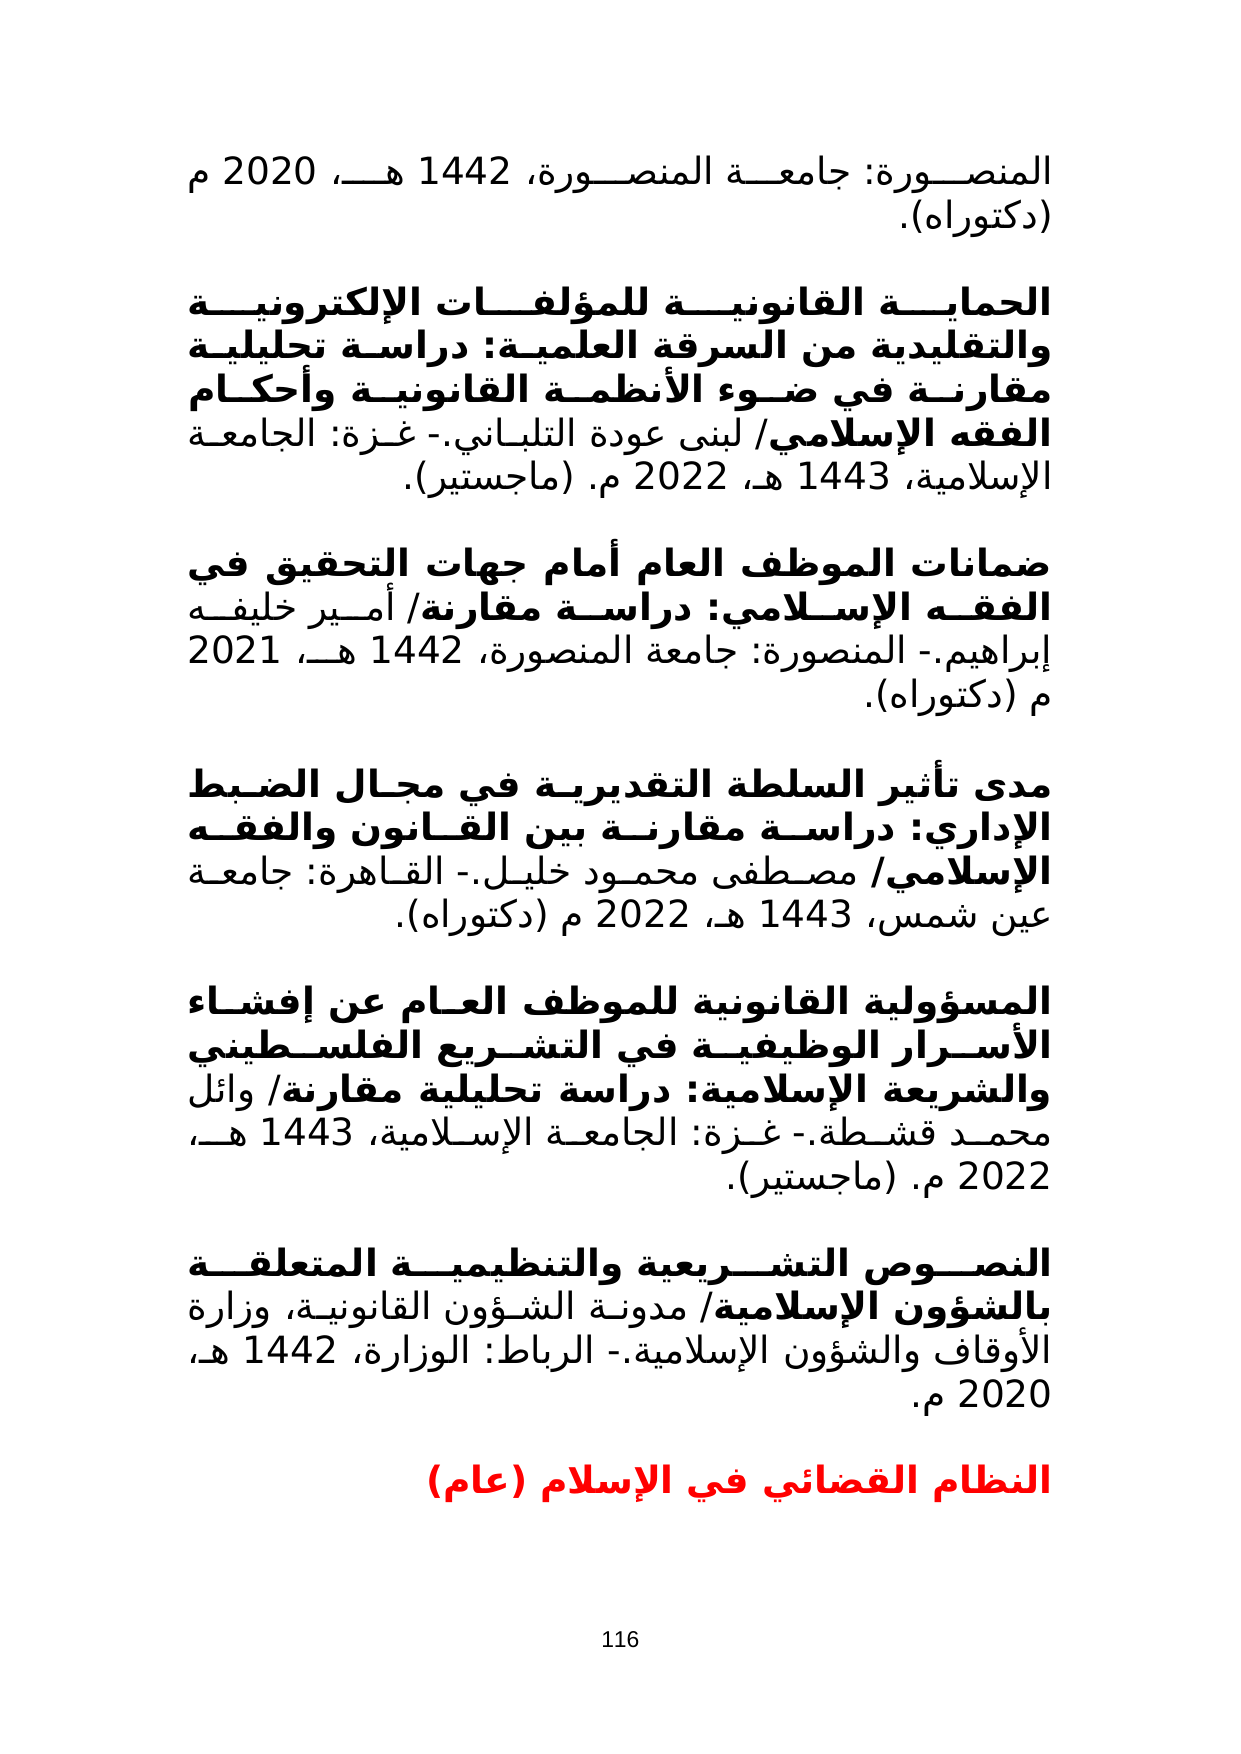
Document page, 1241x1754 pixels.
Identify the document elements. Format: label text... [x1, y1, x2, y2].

text ضمانات الموظف العام أمام جهات التحقيق في الفقه الإسلامي: دراسة مقارنة/ أمير خليفه إبراهيم.- المنصورة: جامعة المنصورة، 1442 هـ، 2021 م (دكتوراه). [187, 542, 1053, 716]
text الحماية القانونية للمؤلفات الإلكترونية والتقليدية من السرقة العلمية: دراسة تحليلية مقارنة في ضوء الأنظمة القانونية وأحكام الفقه الإسلامي/ لبنى عودة التلباني.- غزة: الجامعة الإسلامية، 1443 هـ، 2022 م. (ماجستير). [187, 280, 1053, 499]
text النصوص التشريعية والتنظيمية المتعلقة بالشؤون الإسلامية/ مدونة الشؤون القانونية، وزارة الأوقاف والشؤون الإسلامية.- الرباط: الوزارة، 1442 هـ، 2020 م. [187, 1241, 1053, 1416]
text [187, 150, 1053, 237]
text مدى تأثير السلطة التقديرية في مجال الضبط الإداري: دراسة مقارنة بين القانون والفقه الإسلامي/ مصطفى محمود خليل.- القاهرة: جامعة عين شمس، 1443 هـ، 2022 م (دكتوراه). [187, 762, 1053, 937]
text النظام القضائي في الإسلام (عام) [187, 1459, 1053, 1503]
text المسؤولية القانونية للموظف العام عن إفشاء الأسرار الوظيفية في التشريع الفلسطيني والشريعة الإسلامية: دراسة تحليلية مقارنة/ وائل محمد قشطة.- غزة: الجامعة الإسلامية، 1443 هـ، 2022 م. (ماجستير). [187, 980, 1053, 1198]
